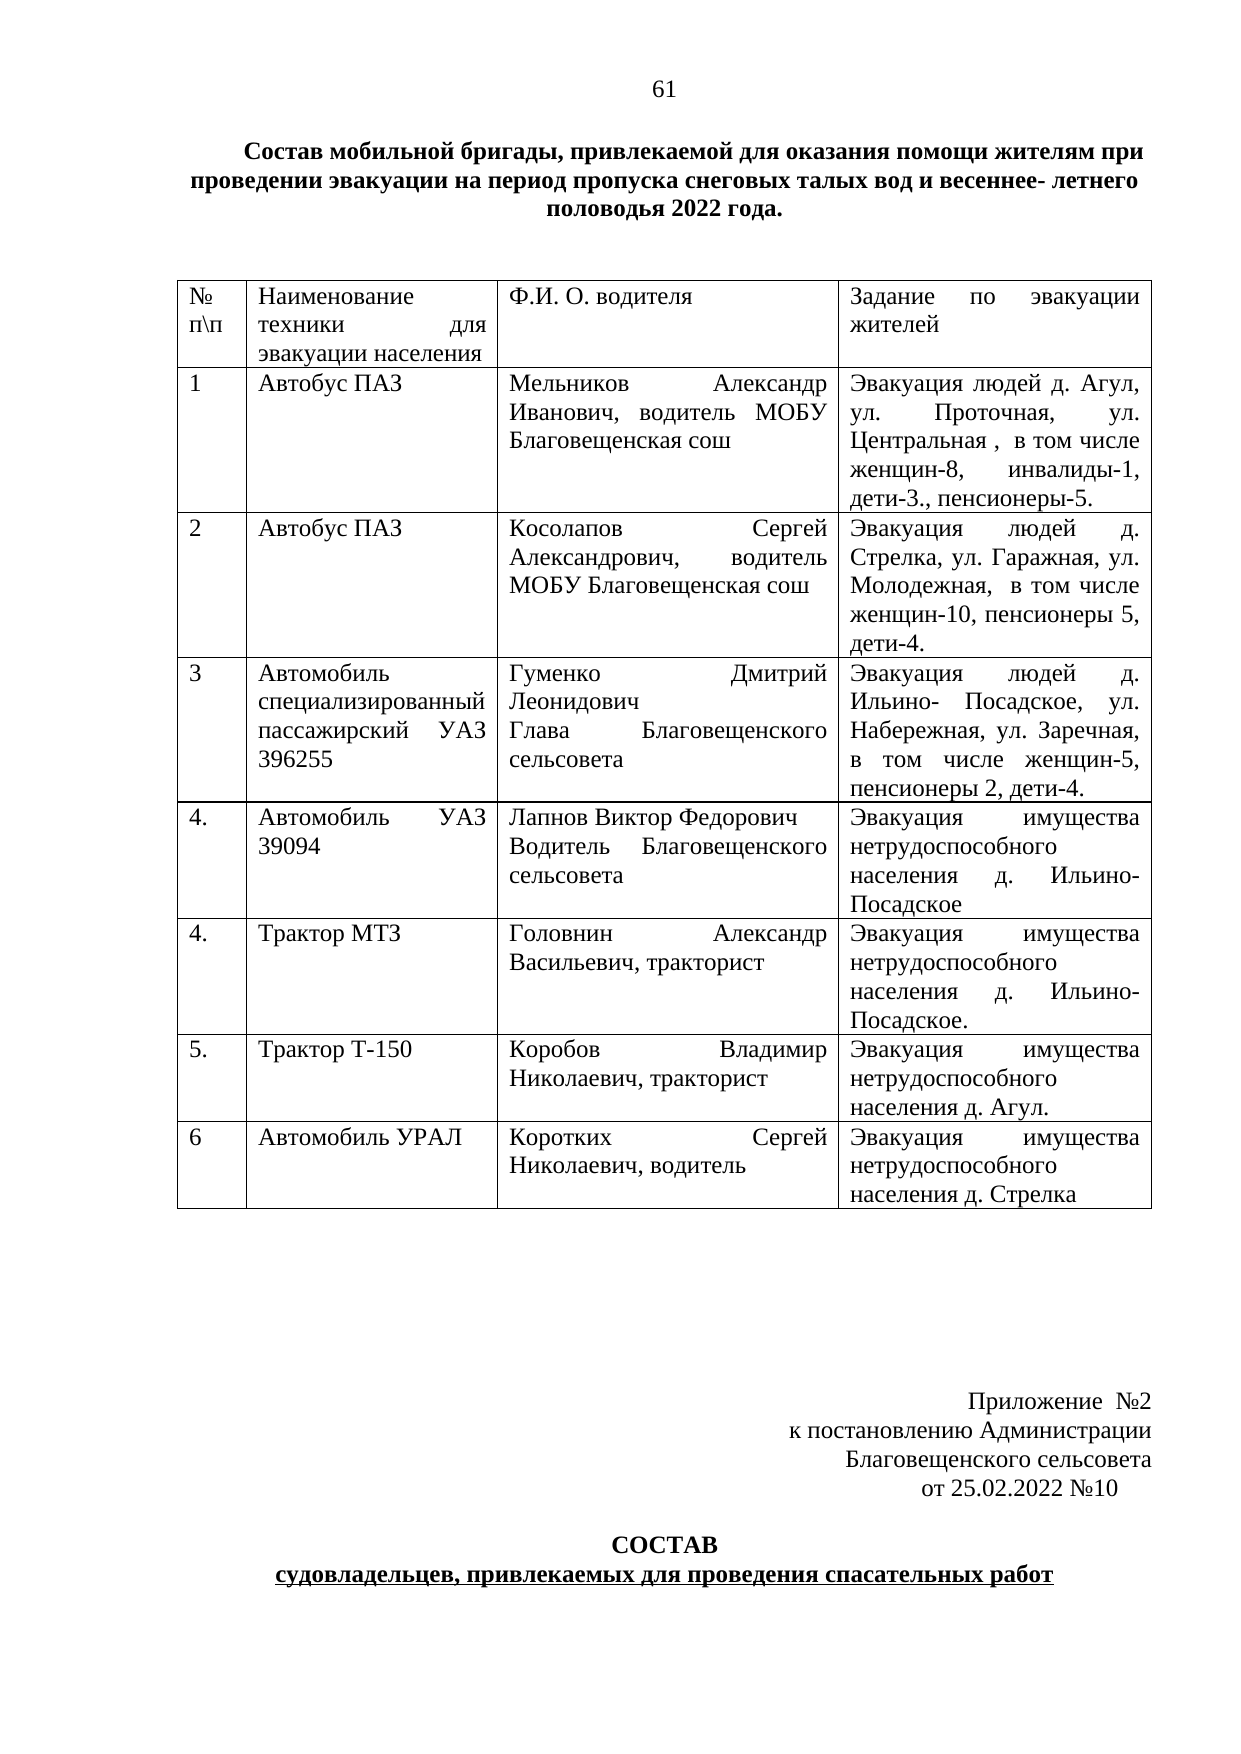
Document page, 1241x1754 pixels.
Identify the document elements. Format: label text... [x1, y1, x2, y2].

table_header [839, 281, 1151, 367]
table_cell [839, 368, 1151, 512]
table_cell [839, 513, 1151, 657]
text от 25.02.2022 №10 [690, 1473, 1152, 1501]
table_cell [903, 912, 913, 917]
text СОСТАВ [177, 1530, 1152, 1559]
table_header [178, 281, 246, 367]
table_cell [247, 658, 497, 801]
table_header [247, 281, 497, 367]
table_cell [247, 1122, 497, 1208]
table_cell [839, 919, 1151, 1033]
text к постановлению Администрации Благовещенского сельсовета [690, 1415, 1152, 1473]
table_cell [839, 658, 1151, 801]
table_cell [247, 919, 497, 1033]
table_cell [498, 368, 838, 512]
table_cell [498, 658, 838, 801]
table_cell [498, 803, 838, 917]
text Состав мобильной бригады, привлекаемой для оказания помощи жителям при проведении эвакуации на период пропуска снеговых талых вод и весеннее- летнего половодья 2022 года. [177, 136, 1152, 222]
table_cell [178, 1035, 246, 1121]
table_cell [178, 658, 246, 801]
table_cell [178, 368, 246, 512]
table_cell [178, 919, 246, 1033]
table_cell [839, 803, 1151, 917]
subtitle Приложение №2 [177, 1386, 1152, 1415]
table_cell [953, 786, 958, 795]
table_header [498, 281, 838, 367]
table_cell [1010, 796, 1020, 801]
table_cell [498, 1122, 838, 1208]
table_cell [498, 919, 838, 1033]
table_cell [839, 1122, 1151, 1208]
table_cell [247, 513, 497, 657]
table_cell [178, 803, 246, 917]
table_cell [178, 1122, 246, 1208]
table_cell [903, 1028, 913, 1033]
text судовладельцев, привлекаемых для проведения спасательных работ [177, 1559, 1152, 1588]
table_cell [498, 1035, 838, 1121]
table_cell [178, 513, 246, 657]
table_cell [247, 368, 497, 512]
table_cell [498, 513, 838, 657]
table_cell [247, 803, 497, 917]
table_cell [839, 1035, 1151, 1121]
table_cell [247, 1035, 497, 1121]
